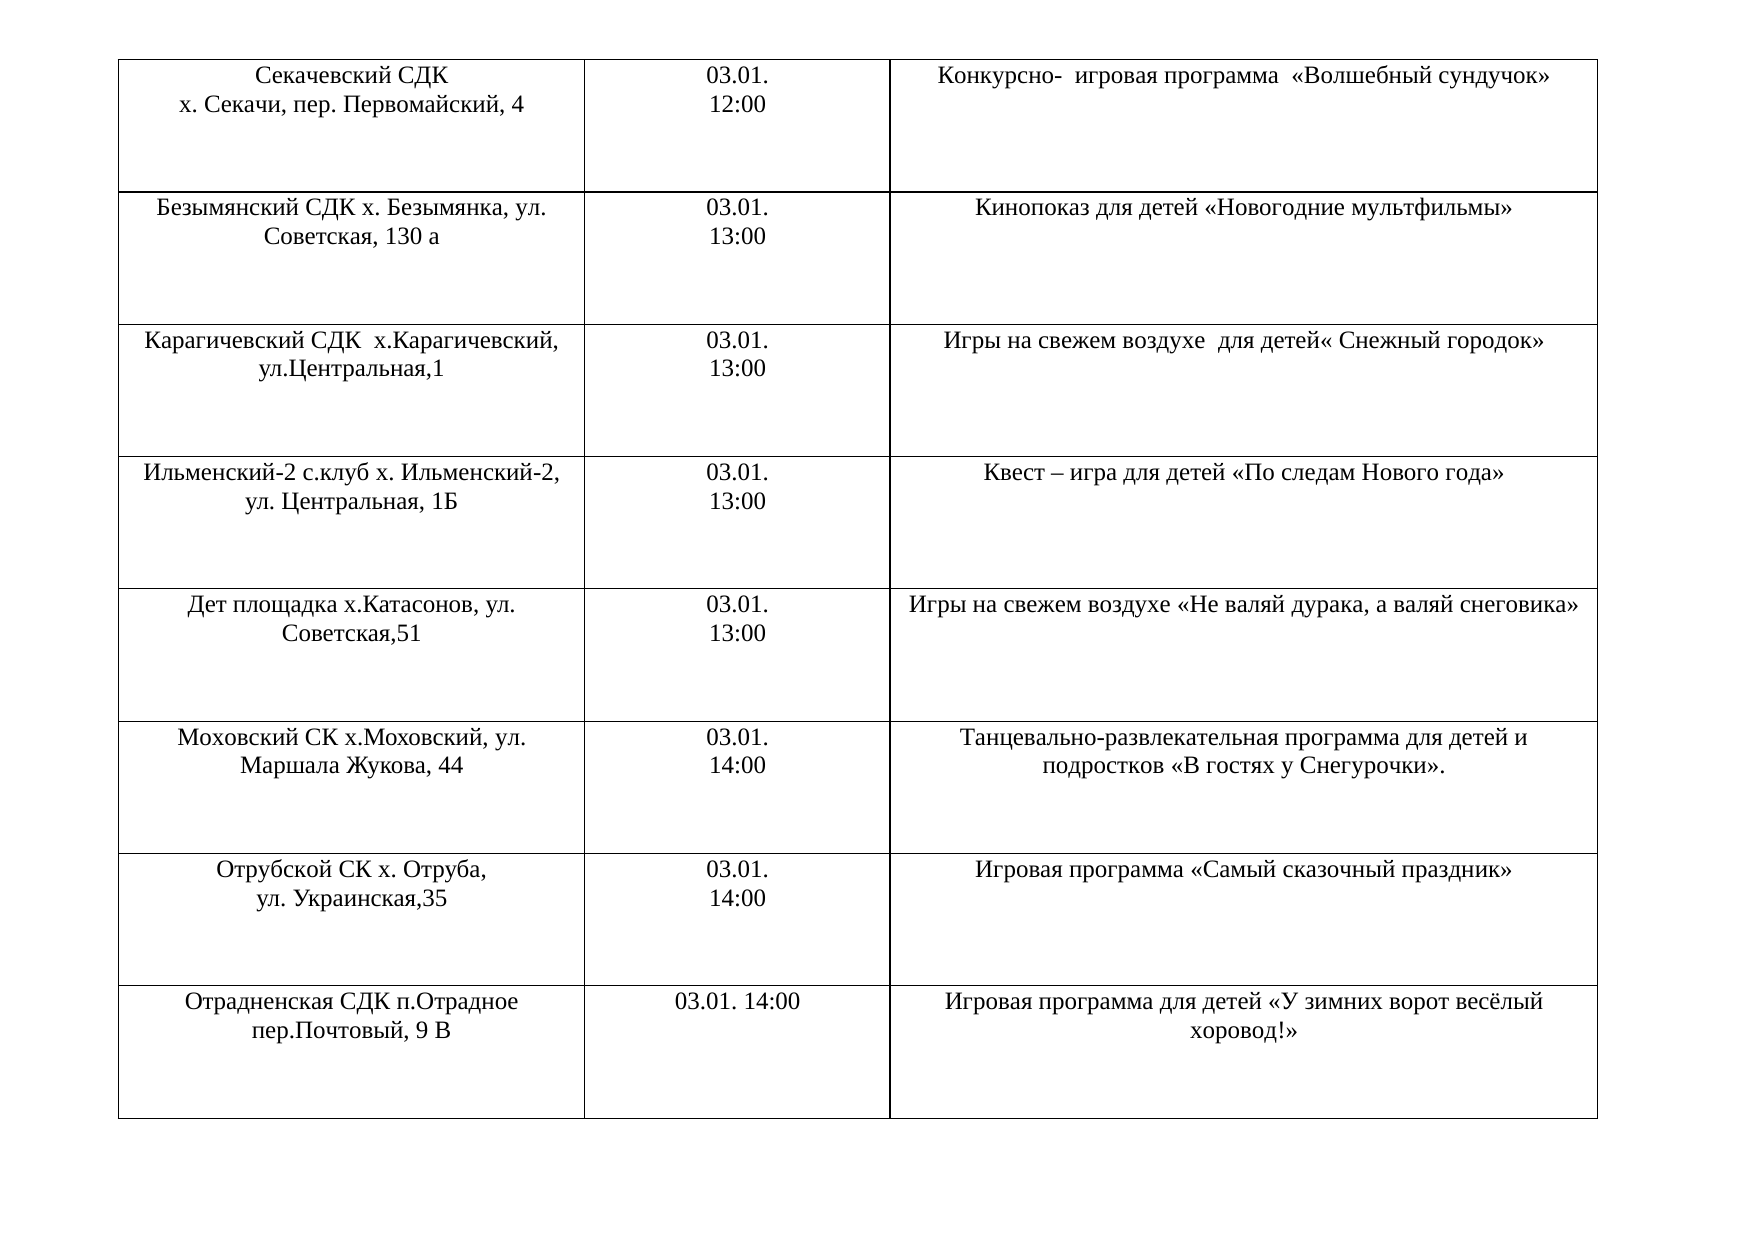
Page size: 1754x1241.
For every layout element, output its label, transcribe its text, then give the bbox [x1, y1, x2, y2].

table_cell 03.01. 13:00 [585, 193, 889, 324]
table_cell 03.01. 13:00 [585, 457, 889, 588]
table_cell Ильменский-2 с.клуб х. Ильменский-2, ул. Центральная, 1Б [119, 457, 584, 588]
table_cell 03.01. 14:00 [585, 986, 889, 1117]
table_cell Карагичевский СДК х.Карагичевский, ул.Центральная,1 [119, 325, 584, 456]
table_cell Игры на свежем воздухе для детей« Снежный городок» [891, 325, 1597, 456]
table_cell 03.01. 14:00 [585, 854, 889, 985]
table_cell Моховский СК х.Моховский, ул. Маршала Жукова, 44 [119, 722, 584, 853]
table_cell Игры на свежем воздухе «Не валяй дурака, а валяй снеговика» [891, 589, 1597, 721]
table_cell Отрадненская СДК п.Отрадное пер.Почтовый, 9 В [119, 986, 584, 1117]
table_cell Квест – игра для детей «По следам Нового года» [891, 457, 1597, 588]
table_cell 03.01. 13:00 [585, 325, 889, 456]
table_cell 03.01. 12:00 [585, 60, 889, 191]
table_cell Кинопоказ для детей «Новогодние мультфильмы» [891, 193, 1597, 324]
table_cell Игровая программа для детей «У зимних ворот весёлый хоровод!» [891, 986, 1597, 1117]
table_cell 03.01. 13:00 [585, 589, 889, 721]
table_cell Отрубской СК х. Отруба, ул. Украинская,35 [119, 854, 584, 985]
table_cell Безымянский СДК х. Безымянка, ул. Советская, 130 а [119, 193, 584, 324]
table_cell Конкурсно- игровая программа «Волшебный сундучок» [891, 60, 1597, 191]
table_cell Дет площадка х.Катасонов, ул. Советская,51 [119, 589, 584, 721]
table_cell 03.01. 14:00 [585, 722, 889, 853]
table_cell Секачевский СДК х. Секачи, пер. Первомайский, 4 [119, 60, 584, 191]
table_cell Игровая программа «Самый сказочный праздник» [891, 854, 1597, 985]
table_cell Танцевально-развлекательная программа для детей и подростков «В гостях у Снегурочки». [891, 722, 1597, 853]
